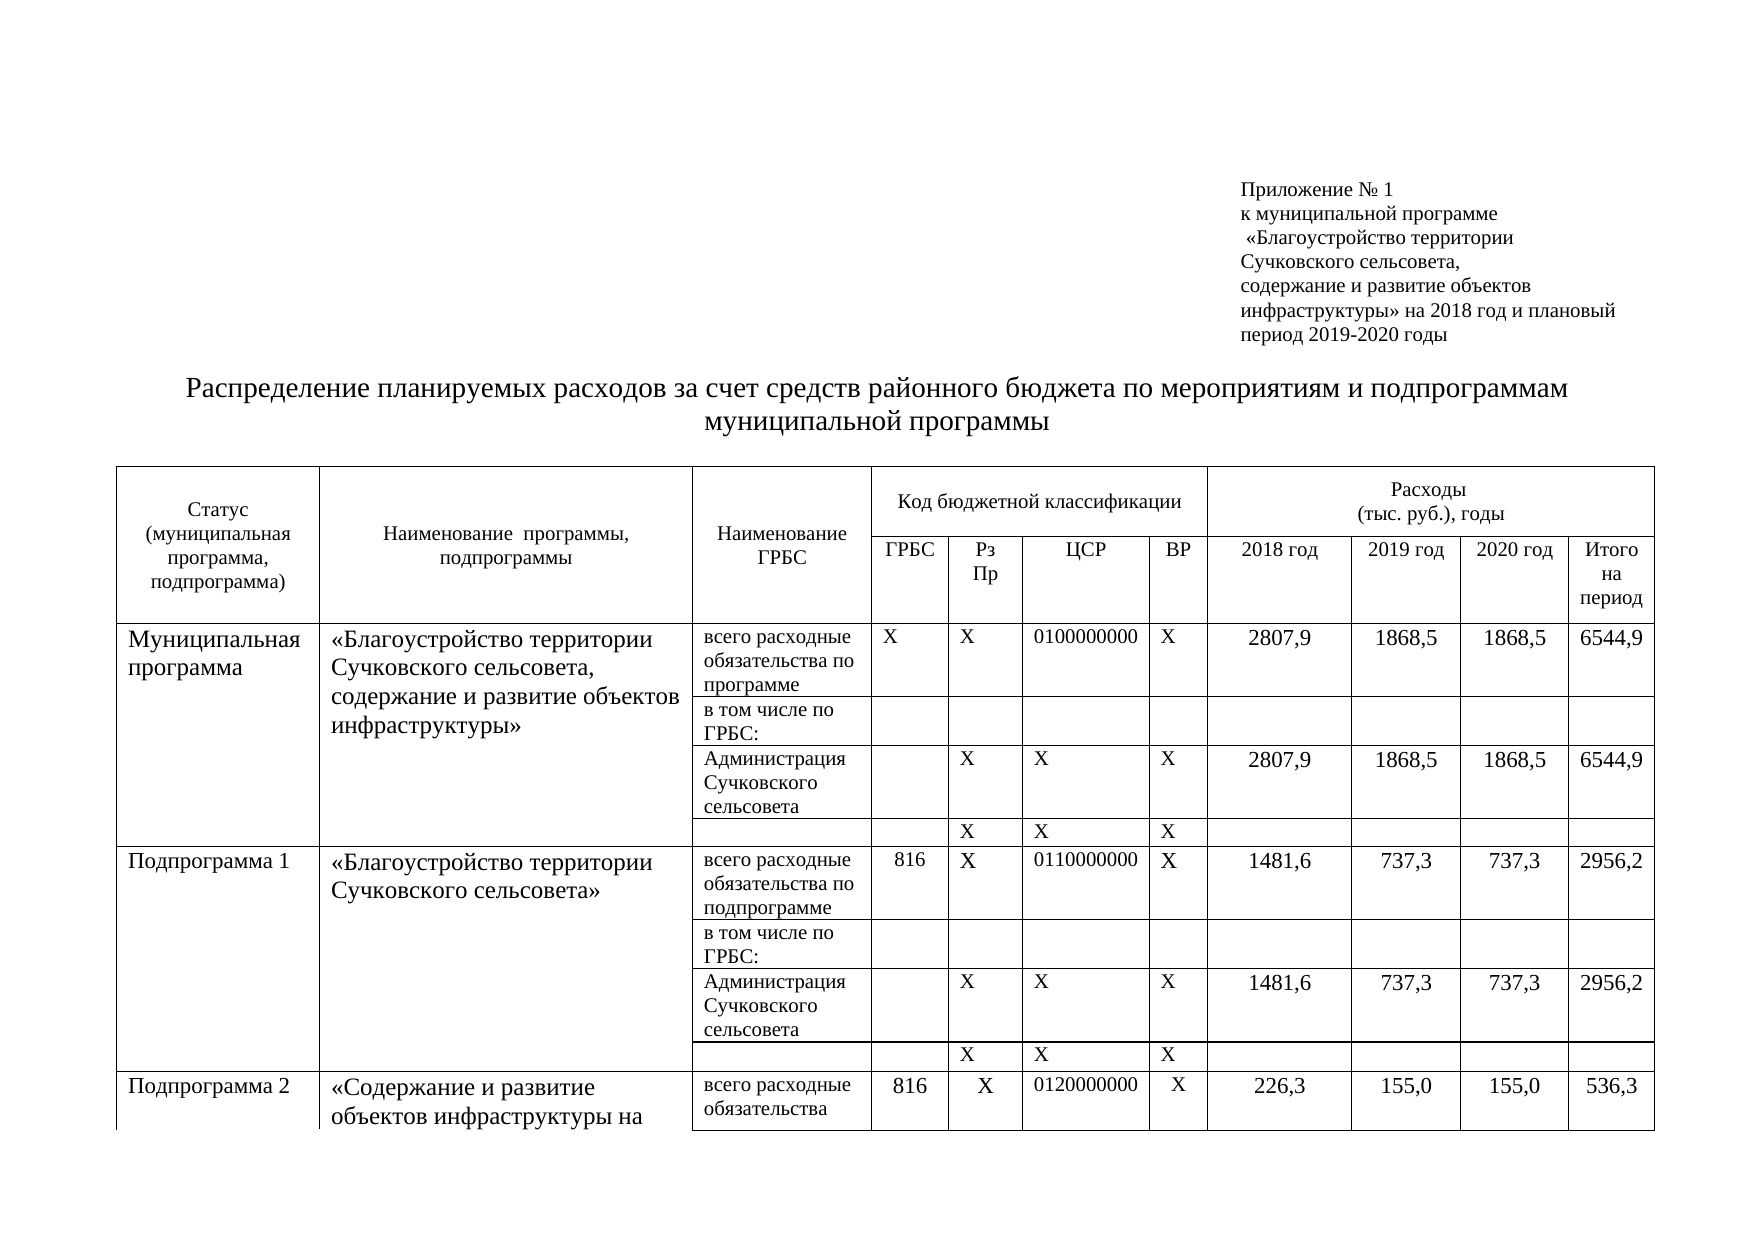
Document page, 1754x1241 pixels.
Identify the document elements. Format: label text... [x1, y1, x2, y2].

table_cell [1569, 1043, 1654, 1071]
table_cell [1208, 819, 1351, 846]
table_cell [1208, 1043, 1351, 1071]
table_cell Рз Пр [949, 537, 1022, 623]
table_cell Администрация Сучковского сельсовета [693, 969, 871, 1041]
table_cell Итого на период [1569, 537, 1654, 623]
table_cell «Благоустройство территории Сучковского сельсовета» [320, 847, 692, 1071]
table_cell 0120000000 [1023, 1072, 1149, 1129]
table_cell Х [949, 1043, 1022, 1071]
table_cell [693, 1043, 871, 1071]
table_cell Х [1150, 1043, 1207, 1071]
table_cell «Благоустройство территории Сучковского сельсовета, содержание и развитие объектов инфраструктуры» [320, 624, 692, 846]
table_header Наименование ГРБС [693, 467, 871, 623]
table_cell 2019 год [1352, 537, 1460, 623]
table_cell 1481,6 [1208, 969, 1351, 1041]
table_cell Х [1150, 624, 1207, 696]
table_cell 226,3 [1208, 1072, 1351, 1129]
table_cell 2956,2 [1569, 969, 1654, 1041]
table_header Наименование программы, подпрограммы [320, 467, 692, 623]
table_cell X [949, 1072, 1022, 1129]
table_cell Х [1150, 969, 1207, 1041]
table_cell Х [1023, 1043, 1149, 1071]
table_cell ГРБС [872, 537, 948, 623]
text содержание и развитие объектов [118, 273, 1636, 297]
table_cell Х [1150, 819, 1207, 846]
table_cell 536,3 [1569, 1072, 1654, 1129]
text к муниципальной программе [118, 201, 1636, 225]
table_cell Х [1023, 819, 1149, 846]
table_cell 2018 год [1208, 537, 1351, 623]
text Распределение планируемых расходов за счет средств районного бюджета по мероприятиям и подпрограммам муниципальной программы [118, 370, 1636, 437]
table_cell [949, 697, 1022, 745]
table_cell Х [1023, 969, 1149, 1041]
table_cell [1569, 697, 1654, 745]
table_cell 737,3 [1352, 969, 1460, 1041]
table_cell 816 [872, 847, 948, 919]
table_cell [872, 819, 948, 846]
table_cell [1150, 697, 1207, 745]
table_cell [1352, 920, 1460, 968]
table_cell Х [949, 819, 1022, 846]
table_cell Х [1023, 746, 1149, 818]
table_cell 1868,5 [1461, 746, 1568, 818]
table_cell [949, 920, 1022, 968]
table_cell 0100000000 [1023, 624, 1149, 696]
table_cell [872, 697, 948, 745]
table_cell Администрация Сучковского сельсовета [693, 746, 871, 818]
table_cell [1150, 920, 1207, 968]
table_cell ЦСР [1023, 537, 1149, 623]
table_cell 155,0 [1461, 1072, 1568, 1129]
table_cell в том числе по ГРБС: [693, 697, 871, 745]
table_cell [1023, 697, 1149, 745]
table_cell [872, 1043, 948, 1071]
table_header Код бюджетной классификации [872, 467, 1207, 536]
table_cell 6544,9 [1569, 624, 1654, 696]
text «Благоустройство территории [118, 225, 1636, 249]
table_cell 816 [872, 1072, 948, 1129]
table_cell 0110000000 [1023, 847, 1149, 919]
table_cell 1868,5 [1461, 624, 1568, 696]
table_cell 737,3 [1461, 847, 1568, 919]
table_cell 6544,9 [1569, 746, 1654, 818]
table_cell ВР [1150, 537, 1207, 623]
table_cell Х [949, 746, 1022, 818]
table_cell 155,0 [1352, 1072, 1460, 1129]
table_cell [1023, 920, 1149, 968]
table_cell [1208, 697, 1351, 745]
table_cell X [949, 847, 1022, 919]
table_cell 737,3 [1461, 969, 1568, 1041]
table_cell Х [872, 624, 948, 696]
text Приложение № 1 [118, 177, 1636, 201]
table_cell Муниципальная программа [117, 624, 319, 846]
table_cell 1481,6 [1208, 847, 1351, 919]
table_cell [872, 969, 948, 1041]
table_cell в том числе по ГРБС: [693, 920, 871, 968]
text Сучковского сельсовета, [118, 249, 1636, 273]
table_cell 2807,9 [1208, 746, 1351, 818]
table_cell [1569, 920, 1654, 968]
table_cell Х [949, 969, 1022, 1041]
table_cell всего расходные обязательства по программе [693, 624, 871, 696]
table_cell [1208, 920, 1351, 968]
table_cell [693, 1072, 871, 1129]
table_cell Подпрограмма 2 [117, 1072, 319, 1129]
table_cell 2956,2 [1569, 847, 1654, 919]
table_cell [1461, 1043, 1568, 1071]
table_cell 1868,5 [1352, 624, 1460, 696]
table_cell X [1150, 1072, 1207, 1129]
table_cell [320, 1072, 692, 1129]
table_cell X [1150, 847, 1207, 919]
table_cell [1569, 819, 1654, 846]
table_cell 2807,9 [1208, 624, 1351, 696]
table_cell [1352, 819, 1460, 846]
table_cell [872, 746, 948, 818]
table_cell Подпрограмма 1 [117, 847, 319, 1071]
table_cell 737,3 [1352, 847, 1460, 919]
table_cell [1461, 819, 1568, 846]
table_cell [1461, 697, 1568, 745]
text инфраструктуры» на 2018 год и плановый период 2019-2020 годы [1240, 297, 1636, 346]
table_cell [872, 920, 948, 968]
table_cell [1352, 697, 1460, 745]
table_cell всего расходные обязательства по подпрограмме [693, 847, 871, 919]
table_header Статус (муниципальная программа, подпрограмма) [117, 467, 319, 623]
table_cell Х [1150, 746, 1207, 818]
table_cell 2020 год [1461, 537, 1568, 623]
table_cell [693, 819, 871, 846]
table_cell [1461, 920, 1568, 968]
table_cell 1868,5 [1352, 746, 1460, 818]
table_cell Х [949, 624, 1022, 696]
table_cell [1352, 1043, 1460, 1071]
table_header Расходы (тыс. руб.), годы [1208, 467, 1654, 536]
